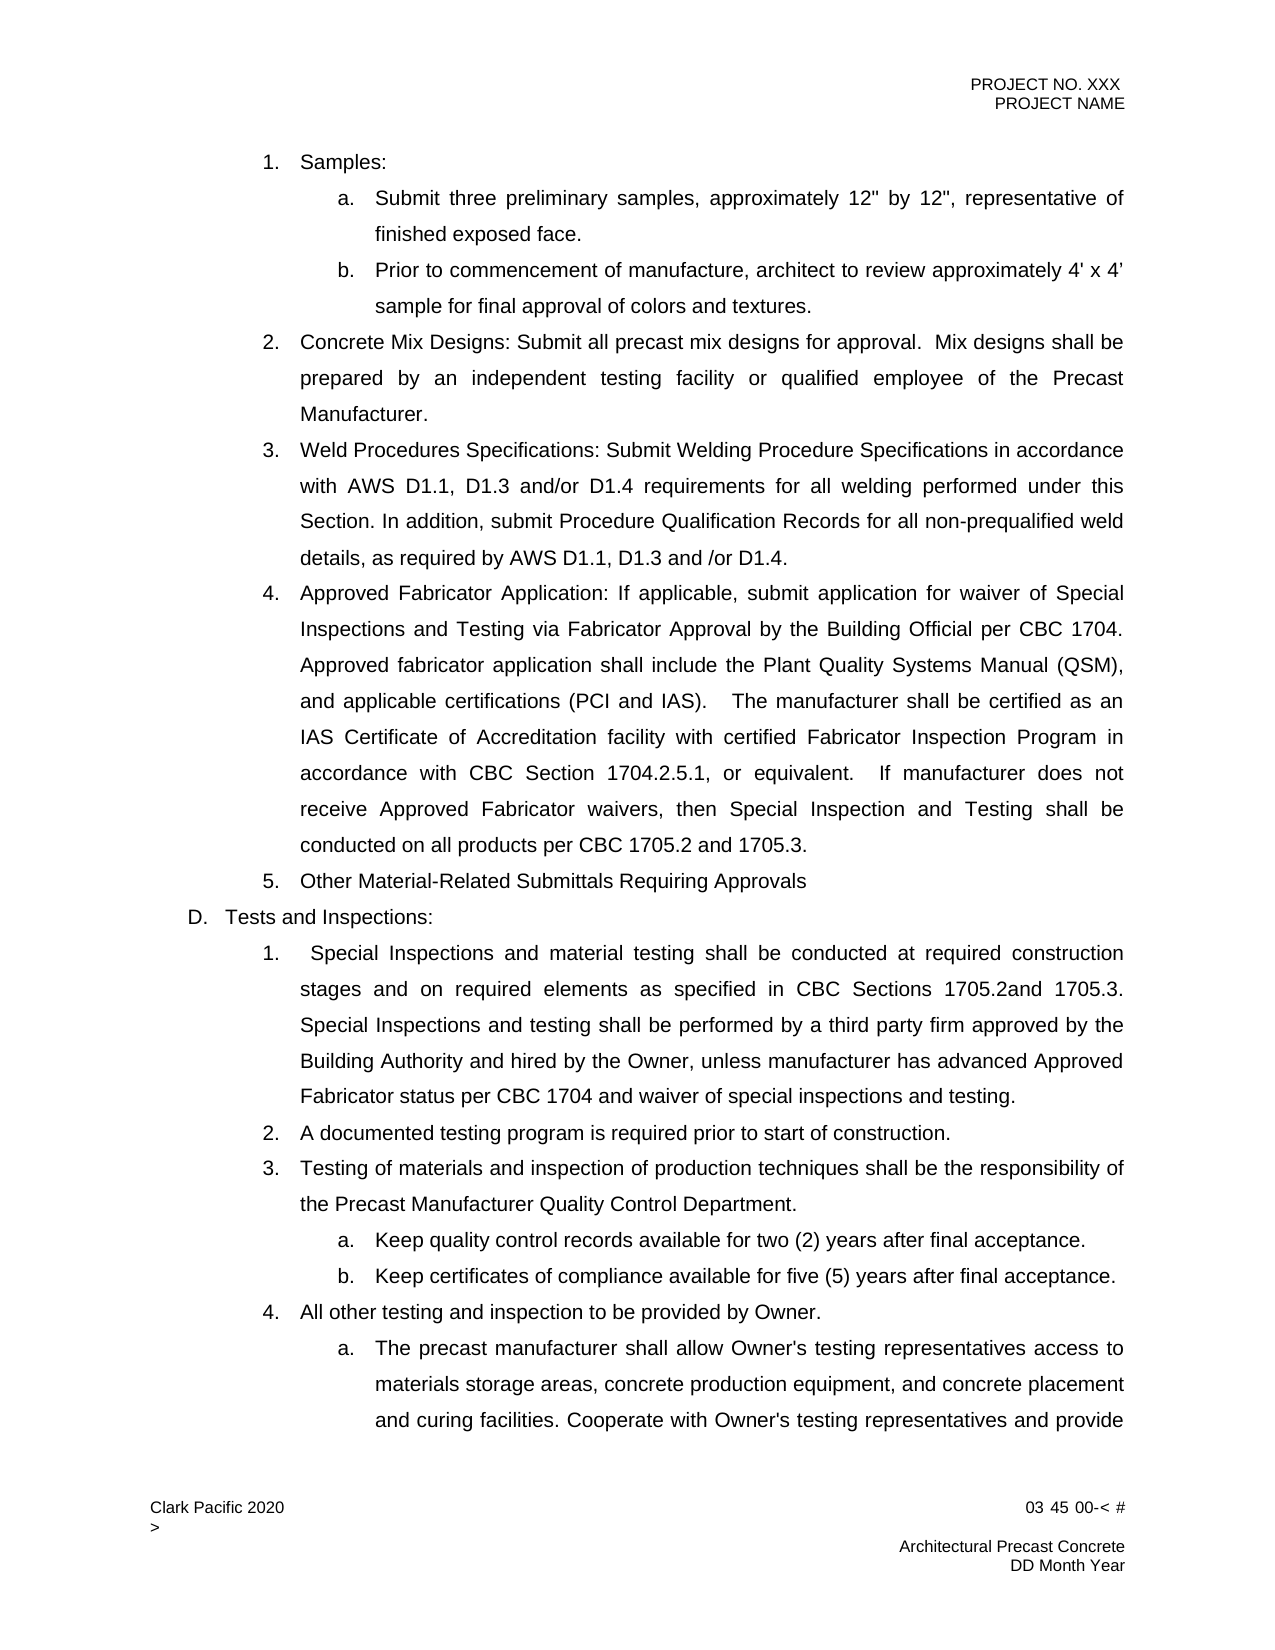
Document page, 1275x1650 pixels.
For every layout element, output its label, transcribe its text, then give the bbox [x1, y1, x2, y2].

list Keep certificates of compliance available for five (5) years after final acceptance. [337, 1264, 1125, 1288]
list Approved Fabricator Application: If applicable, submit application for waiver of Special Inspections and Testing via Fabricator Approval by the Building Official per CBC 1704. Approved fabricator application shall include the Plant Quality Systems Manual (QSM), and applicable certifications (PCI and IAS). The manufacturer shall be certified as an IAS Certificate of Accreditation facility with certified Fabricator Inspection Program in accordance with CBC Section 1704.2.5.1, or equivalent. If manufacturer does not receive Approved Fabricator waivers, then Special Inspection and Testing shall be conducted on all products per CBC 1705.2 and 1705.3. [262, 581, 1125, 857]
list All other testing and inspection to be provided by Owner. [262, 1300, 1125, 1324]
list Special Inspections and material testing shall be conducted at required construction stages and on required elements as specified in CBC Sections 1705.2and 1705.3. Special Inspections and testing shall be performed by a third party firm approved by the Building Authority and hired by the Owner, unless manufacturer has advanced Approved Fabricator status per CBC 1704 and waiver of special inspections and testing. [262, 941, 1125, 1108]
list Samples: [262, 150, 1125, 174]
list Concrete Mix Designs: Submit all precast mix designs for approval. Mix designs shall be prepared by an independent testing facility or qualified employee of the Precast Manufacturer. [262, 330, 1125, 426]
list Submit three preliminary samples, approximately 12" by 12", representative of finished exposed face. [337, 186, 1125, 246]
list A documented testing program is required prior to start of construction. [262, 1120, 1125, 1144]
list Prior to commencement of manufacture, architect to review approximately 4' x 4’ sample for final approval of colors and textures. [337, 258, 1125, 318]
list Weld Procedures Specifications: Submit Welding Procedure Specifications in accordance with AWS D1.1, D1.3 and/or D1.4 requirements for all welding performed under this Section. In addition, submit Procedure Qualification Records for all non-prequalified weld details, as required by AWS D1.1, D1.3 and /or D1.4. [262, 437, 1125, 569]
list Tests and Inspections: [187, 905, 1125, 929]
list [337, 1336, 1125, 1432]
list Other Material-Related Submittals Requiring Approvals [262, 869, 1125, 893]
list Keep quality control records available for two (2) years after final acceptance. [337, 1228, 1125, 1252]
list Testing of materials and inspection of production techniques shall be the responsibility of the Precast Manufacturer Quality Control Department. [262, 1156, 1125, 1216]
